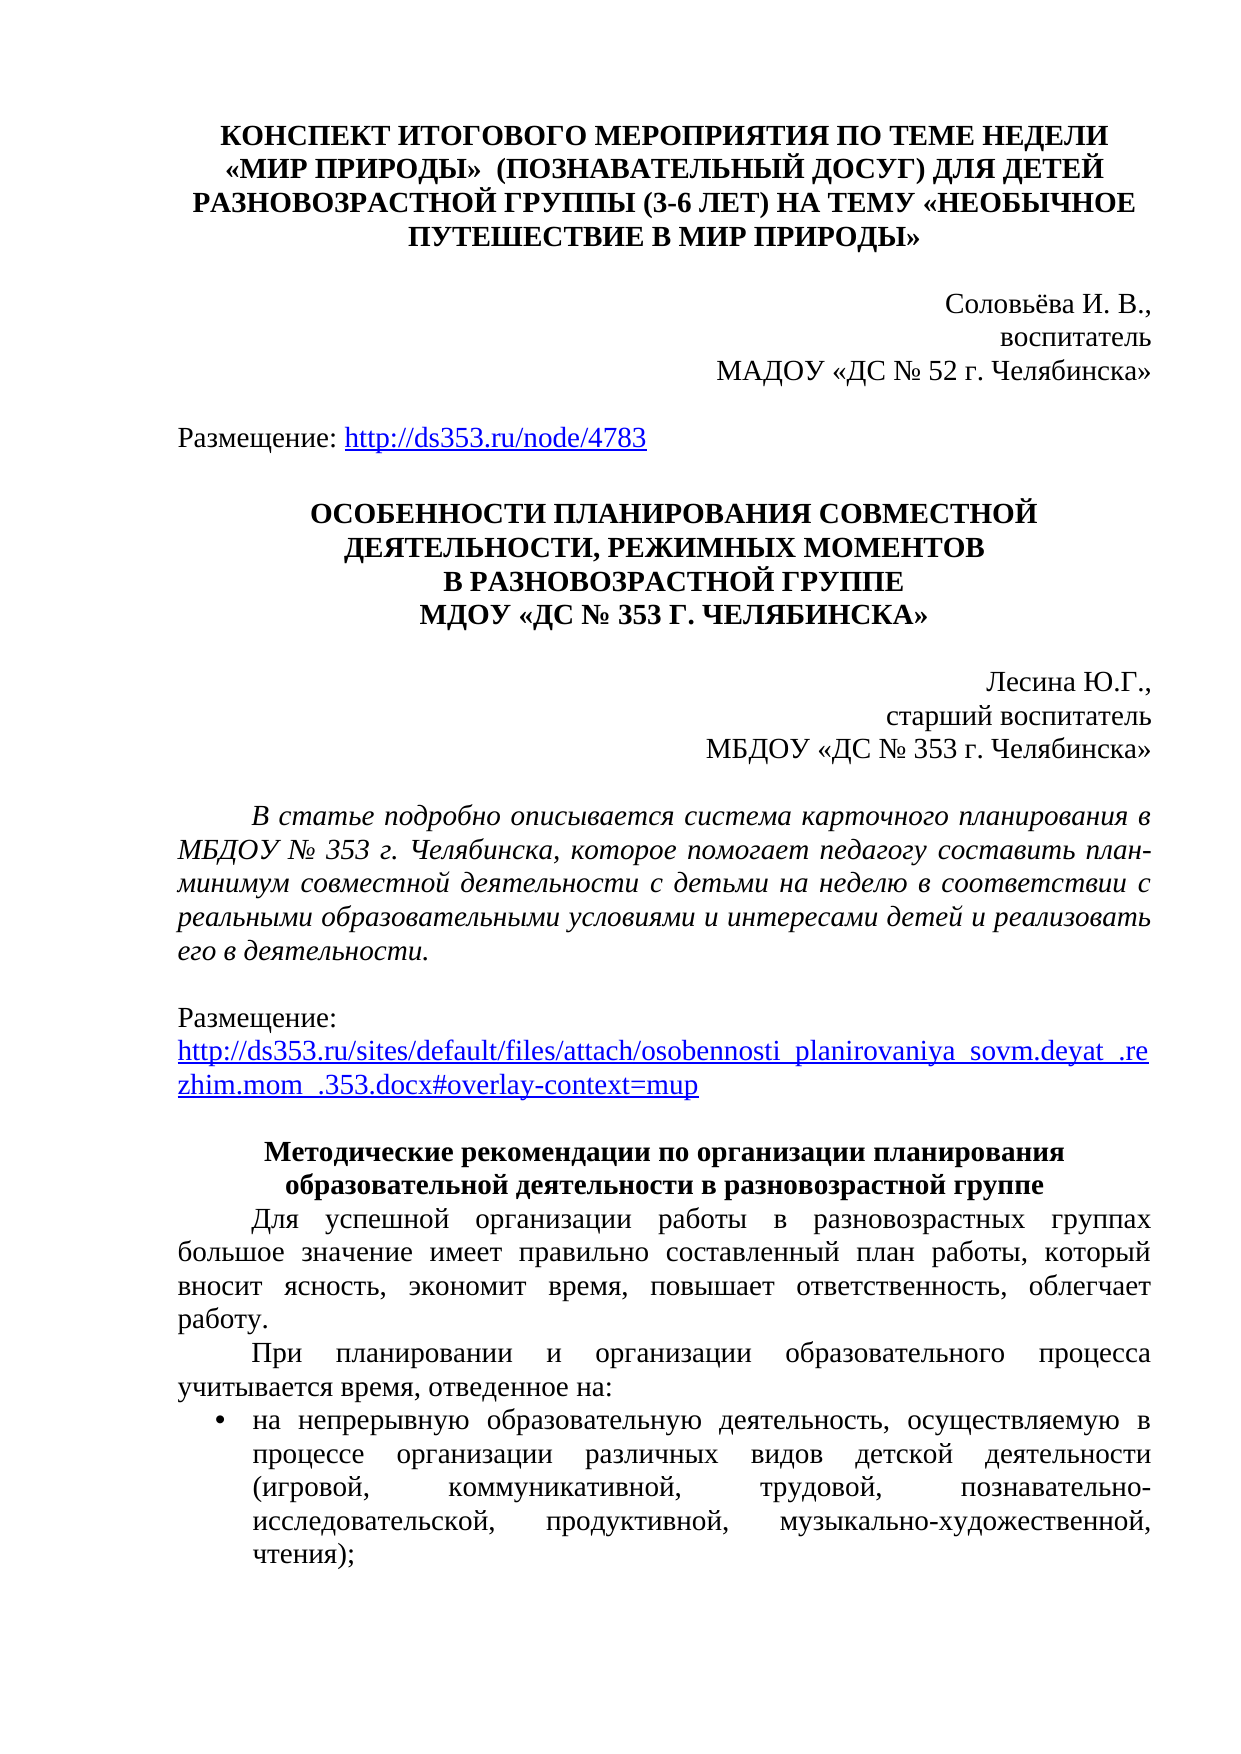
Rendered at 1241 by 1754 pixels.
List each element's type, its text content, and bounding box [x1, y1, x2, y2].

text старший воспитатель [177, 698, 1152, 731]
text МБДОУ «ДС № 353 г. Челябинска» [177, 731, 1152, 765]
text Для успешной организации работы в разновозрастных группах большое значение имеет правильно составленный план работы, который вносит ясность, экономит время, повышает ответственность, облегчает работу. [177, 1201, 1152, 1335]
text Размещение: http://ds353.ru/node/4783 [177, 420, 1152, 453]
list на непрерывную образовательную деятельность, осуществляемую в процессе организации различных видов детской деятельности (игровой, коммуникативной, трудовой, познавательно-исследовательской, продуктивной, музыкально-художественной, чтения); [215, 1402, 1152, 1570]
text Соловьёва И. В., [177, 286, 1152, 319]
text МДОУ «ДС № 353 Г. ЧЕЛЯБИНСКА» [177, 597, 1152, 631]
text ОСОБЕННОСТИ ПЛАНИРОВАНИЯ СОВМЕСТНОЙ ДЕЯТЕЛЬНОСТИ, РЕЖИМНЫХ МОМЕНТОВ [177, 497, 1152, 564]
text В статье подробно описывается система карточного планирования в МБДОУ № 353 г. Челябинска, которое помогает педагогу составить план-минимум совместной деятельности с детьми на неделю в соответствии с реальными образовательными условиями и интересами детей и реализовать его в деятельности. [177, 798, 1152, 966]
text Методические рекомендации по организации планирования образовательной деятельности в разновозрастной группе [177, 1134, 1152, 1201]
text Лесина Ю.Г., [177, 664, 1152, 698]
text МАДОУ «ДС № 52 г. Челябинска» [177, 353, 1152, 386]
text воспитатель [177, 319, 1152, 353]
text Размещение: http://ds353.ru/sites/default/files/attach/osobennosti_planirovaniya_sovm.deyat_.rezhim.mom_.353.docx#overlay-context=mup [177, 1000, 1152, 1100]
text КОНСПЕКТ ИТОГОВОГО МЕРОПРИЯТИЯ ПО ТЕМЕ НЕДЕЛИ «МИР ПРИРОДЫ» (ПОЗНАВАТЕЛЬНЫЙ ДОСУГ) ДЛЯ ДЕТЕЙ РАЗНОВОЗРАСТНОЙ ГРУППЫ (3-6 ЛЕТ) НА ТЕМУ «НЕОБЫЧНОЕ ПУТЕШЕСТВИЕ В МИР ПРИРОДЫ» [177, 118, 1152, 252]
text В РАЗНОВОЗРАСТНОЙ ГРУППЕ [177, 564, 1152, 597]
text При планировании и организации образовательного процесса учитывается время, отведенное на: [177, 1335, 1152, 1402]
